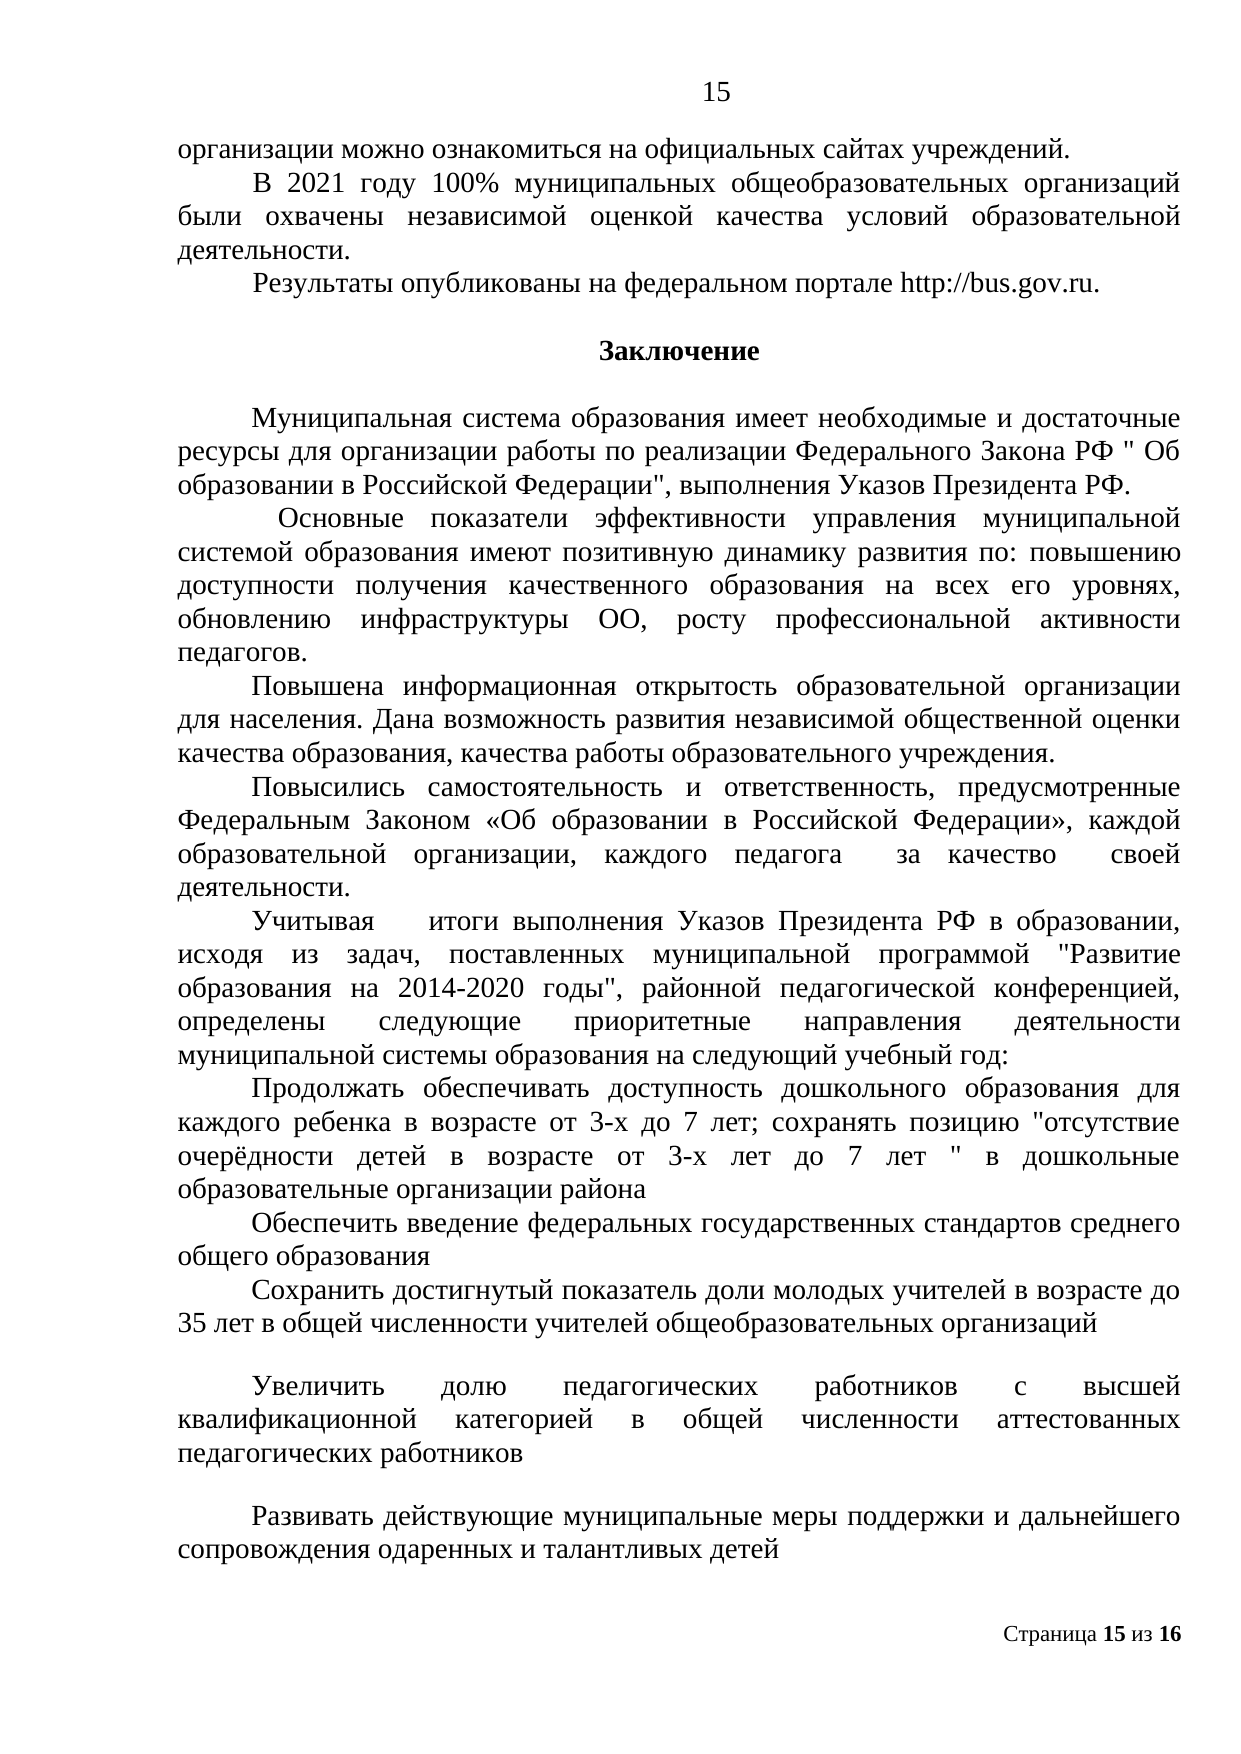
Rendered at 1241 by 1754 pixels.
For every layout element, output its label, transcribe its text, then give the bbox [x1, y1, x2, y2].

text Учитывая итоги выполнения Указов Президента РФ в образовании, исходя из задач, поставленных муниципальной программой "Развитие образования на 2014-2020 годы", районной педагогической конференцией, определены следующие приоритетные направления деятельности муниципальной системы образования на следующий учебный год: [177, 903, 1181, 1071]
text Заключение [177, 333, 1181, 366]
text Повышена информационная открытость образовательной организации для населения. Дана возможность развития независимой общественной оценки качества образования, качества работы образовательного учреждения. [177, 668, 1181, 769]
text Повысились самостоятельность и ответственность, предусмотренные Федеральным Законом «Об образовании в Российской Федерации», каждой образовательной организации, каждого педагога за качество своей деятельности. [177, 769, 1181, 903]
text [177, 131, 1181, 165]
subtitle Увеличить долю педагогических работников с высшей квалификационной категорией в общей численности аттестованных педагогических работников [177, 1368, 1181, 1469]
text В 2021 году 100% муниципальных общеобразовательных организаций были охвачены независимой оценкой качества условий образовательной деятельности. [177, 165, 1181, 266]
text Продолжать обеспечивать доступность дошкольного образования для каждого ребенка в возрасте от 3-х до 7 лет; сохранять позицию "отсутствие очерёдности детей в возрасте от 3-х лет до 7 лет " в дошкольные образовательные организации района [177, 1071, 1181, 1205]
text Обеспечить введение федеральных государственных стандартов среднего общего образования [177, 1205, 1181, 1272]
text Муниципальная система образования имеет необходимые и достаточные ресурсы для организации работы по реализации Федерального Закона РФ " Об образовании в Российской Федерации", выполнения Указов Президента РФ. [177, 400, 1181, 500]
text Основные показатели эффективности управления муниципальной системой образования имеют позитивную динамику развития по: повышению доступности получения качественного образования на всех его уровнях, обновлению инфраструктуры ОО, росту профессиональной активности педагогов. [177, 500, 1181, 668]
text Результаты опубликованы на федеральном портале http://bus.gov.ru. [177, 266, 1181, 299]
text Сохранить достигнутый показатель доли молодых учителей в возрасте до 35 лет в общей численности учителей общеобразовательных организаций [177, 1272, 1181, 1339]
subtitle Развивать действующие муниципальные меры поддержки и дальнейшего сопровождения одаренных и талантливых детей [177, 1498, 1181, 1565]
